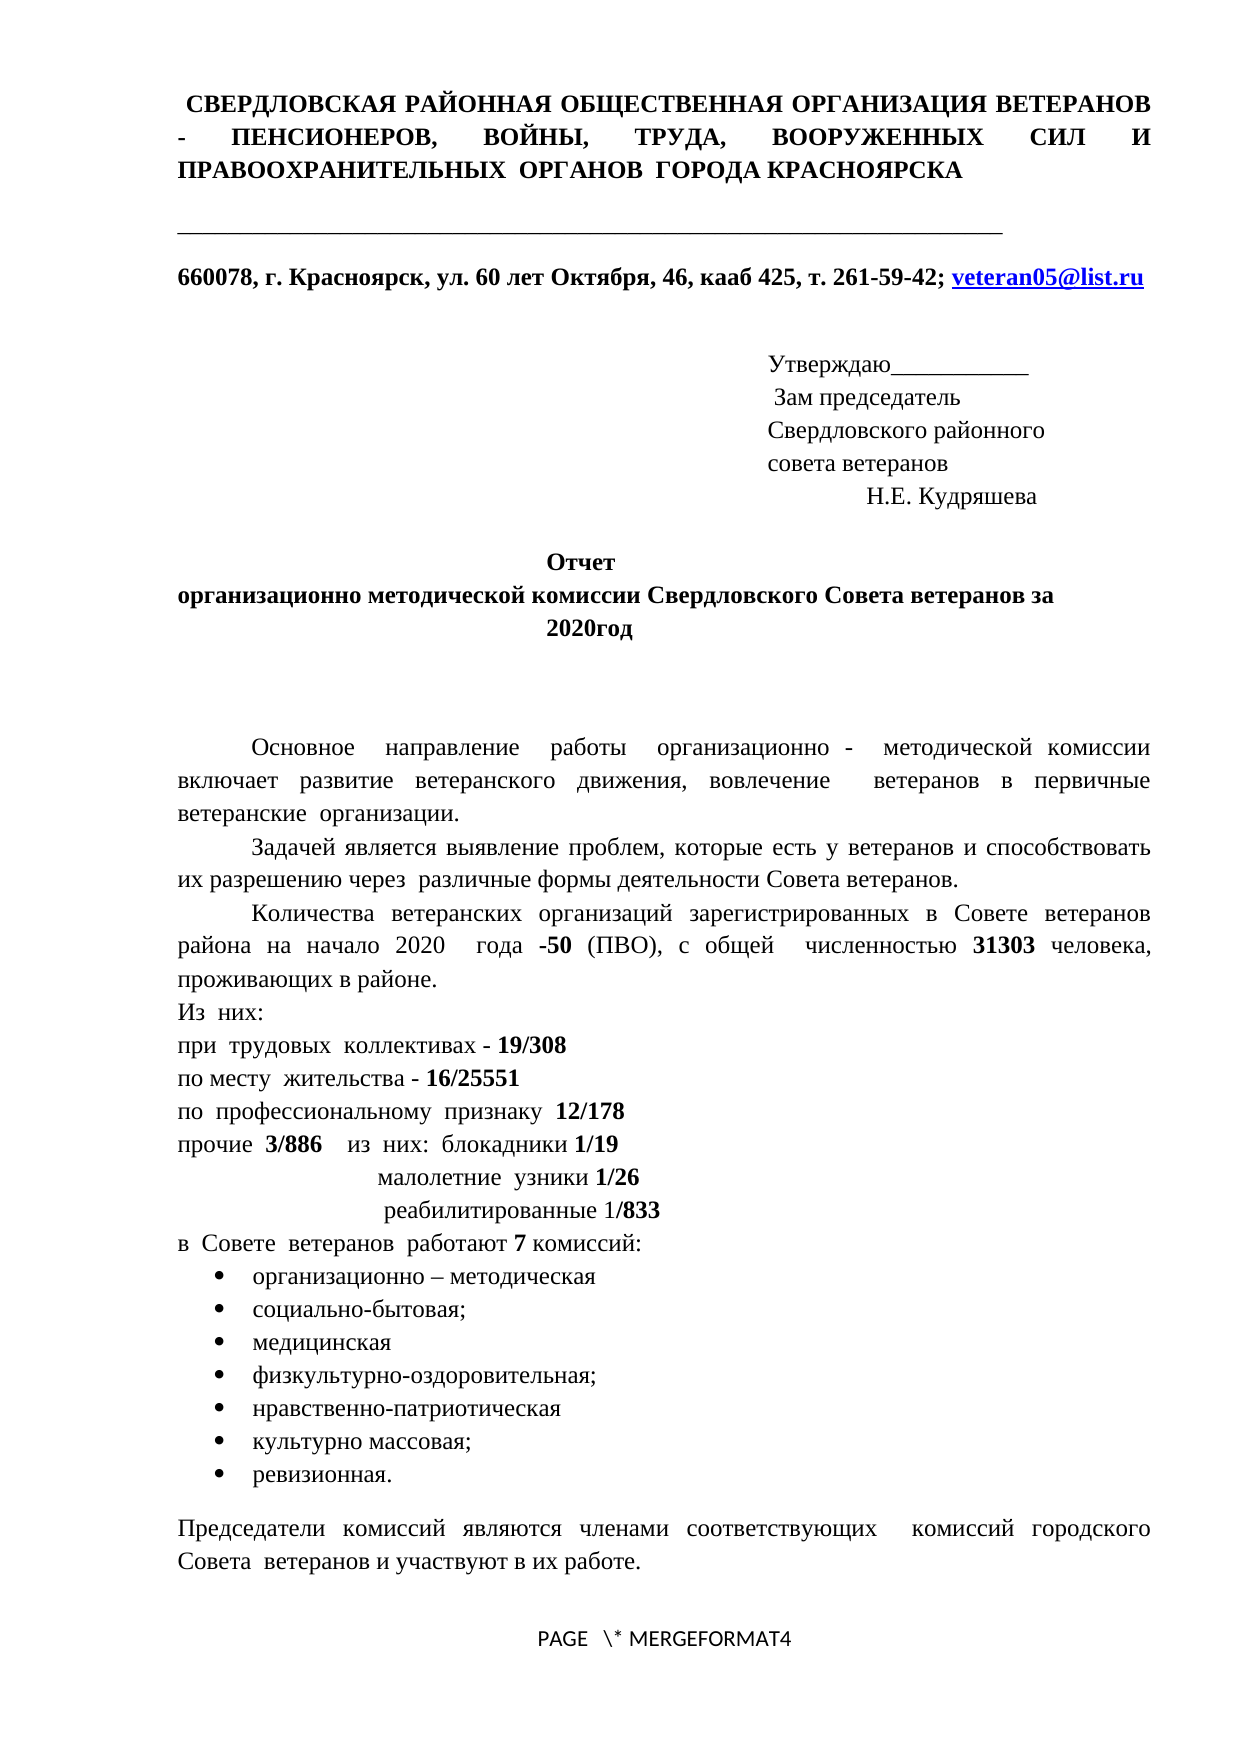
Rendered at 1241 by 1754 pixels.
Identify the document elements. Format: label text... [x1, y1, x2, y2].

list культурно массовая; [215, 1426, 1152, 1455]
list организационно – методическая [215, 1261, 1152, 1289]
list физкультурно-оздоровительная; [215, 1360, 1152, 1389]
text Председатели комиссий являются членами соответствующих комиссий городского Совета ветеранов и участвуют в их работе. [177, 1513, 1152, 1574]
text совета ветеранов [767, 448, 1152, 477]
text прочие 3/886 из них: блокадники 1/19 [177, 1129, 1152, 1157]
text малолетние узники 1/26 [177, 1162, 1152, 1191]
text по профессиональному признаку 12/178 [177, 1096, 1152, 1124]
text при трудовых коллективах - 19/308 [177, 1030, 1152, 1058]
list социально-бытовая; [215, 1294, 1152, 1323]
text Н.Е. Кудряшева [472, 481, 1152, 510]
text Из них: [177, 997, 1152, 1025]
text в Совете ветеранов работают 7 комиссий: [177, 1228, 1152, 1257]
list ревизионная. [215, 1459, 1152, 1488]
text Количества ветеранских организаций зарегистрированных в Совете ветеранов района на начало 2020 года -50 (ПВО), с общей численностью 31303 человека, проживающих в районе. [177, 898, 1152, 992]
text 660078, г. Красноярск, ул. 60 лет Октября, 46, кааб 425, т. 261-59-42; veteran05@list.ru [177, 262, 1152, 291]
text реабилитированные 1/833 [177, 1195, 1152, 1223]
text Задачей является выявление проблем, которые есть у ветеранов и способствовать их разрешению через различные формы деятельности Совета ветеранов. [177, 832, 1152, 893]
text Зам председатель [767, 382, 1152, 411]
text Отчет [472, 547, 1152, 576]
text организационно методической комиссии Свердловского Совета ветеранов за [177, 580, 1152, 609]
text Утверждаю___________ [767, 349, 1152, 378]
text __________________________________________________________________ [177, 208, 1152, 237]
text СВЕРДЛОВСКАЯ РАЙОННАЯ ОБЩЕСТВЕННАЯ ОРГАНИЗАЦИЯ ВЕТЕРАНОВ - ПЕНСИОНЕРОВ, ВОЙНЫ, ТРУДА, ВООРУЖЕННЫХ СИЛ И ПРАВООХРАНИТЕЛЬНЫХ ОРГАНОВ ГОРОДА КРАСНОЯРСКА [177, 89, 1152, 183]
text по месту жительства - 16/25551 [177, 1063, 1152, 1091]
text 2020год [177, 613, 1152, 642]
list нравственно-патриотическая [215, 1393, 1152, 1422]
text Основное направление работы организационно - методической комиссии включает развитие ветеранского движения, вовлечение ветеранов в первичные ветеранские организации. [177, 732, 1152, 827]
list медицинская [215, 1327, 1152, 1356]
text Свердловского районного [767, 415, 1152, 444]
